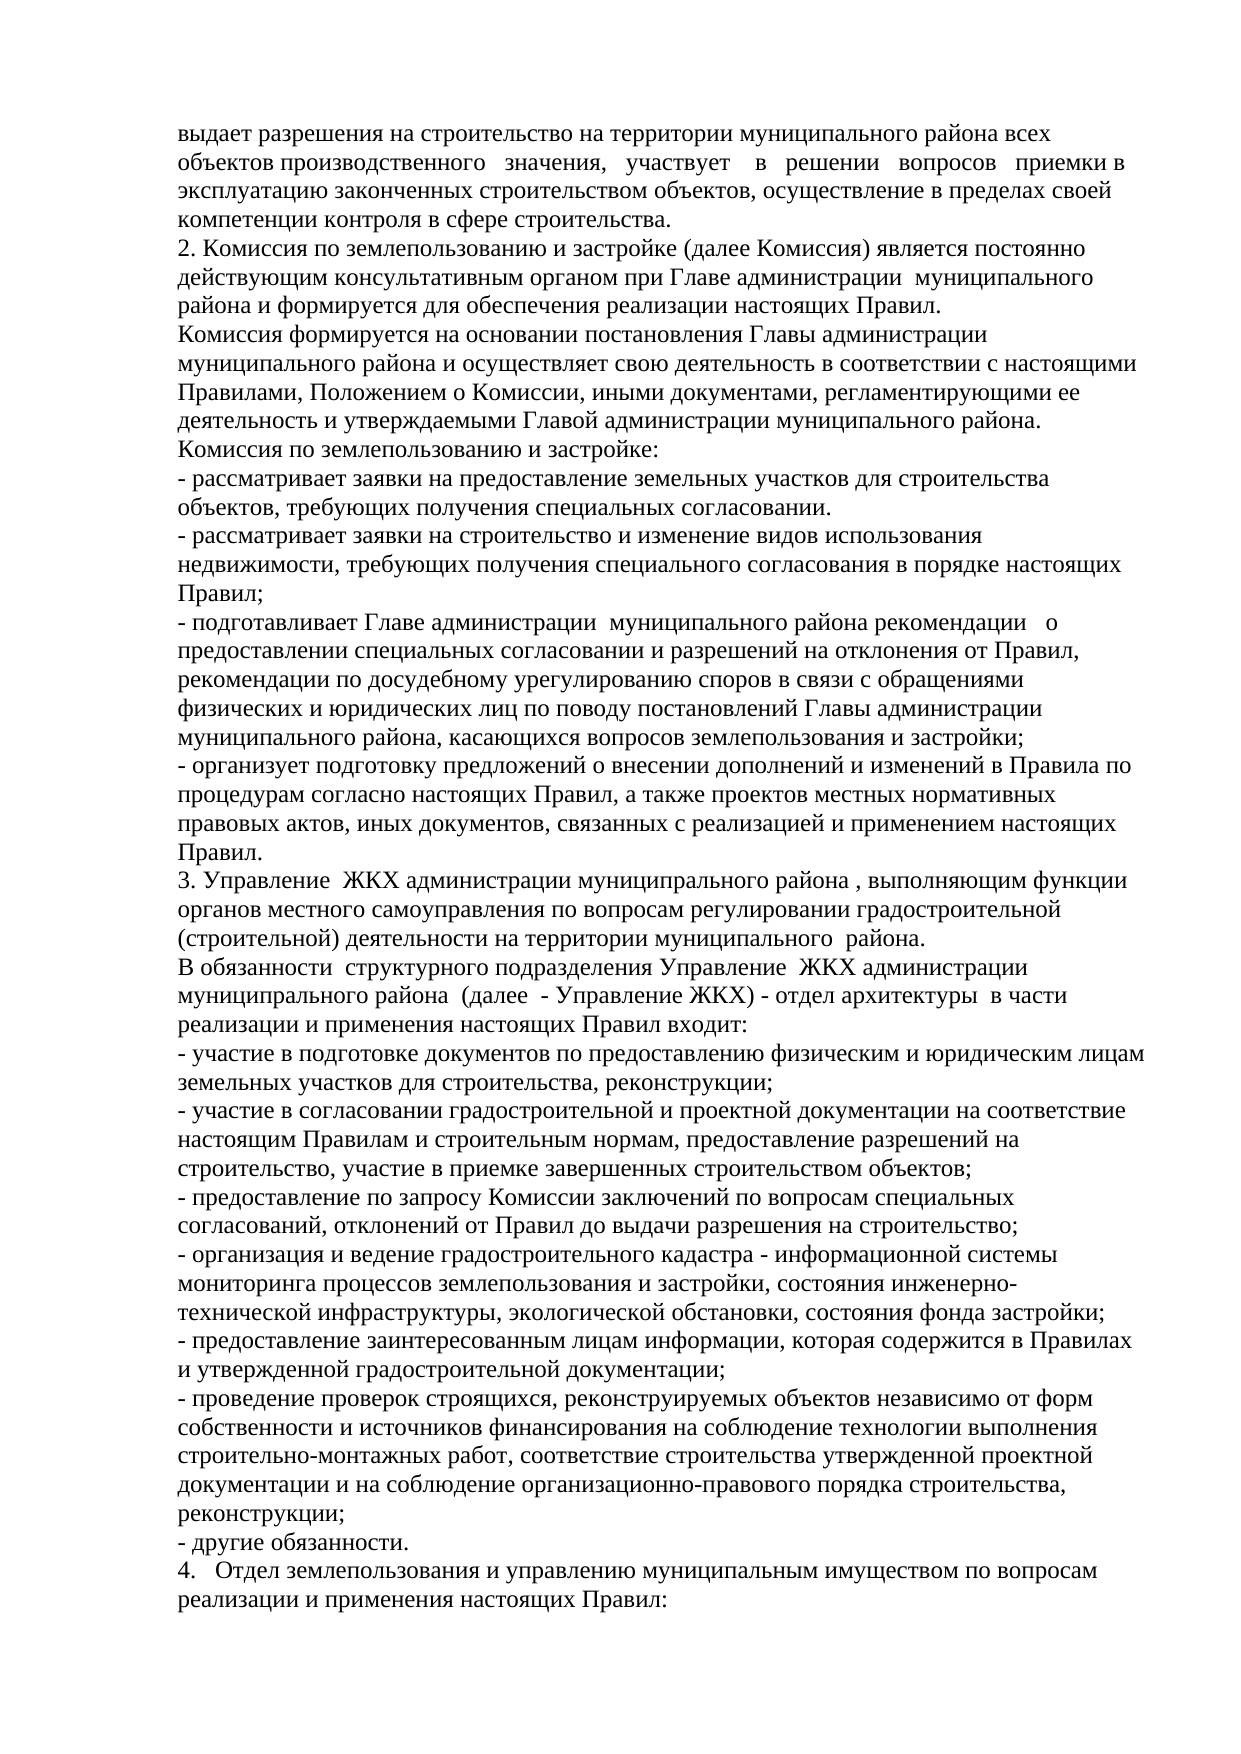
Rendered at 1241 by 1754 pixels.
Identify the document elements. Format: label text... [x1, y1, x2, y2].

subtitle Комиссия по землепользованию и застройке: [177, 434, 1152, 463]
subtitle Комиссия формируется на основании постановления Главы администрации муниципального района и осуществляет свою деятельность в соответствии с настоящими Правилами, Положением о Комиссии, иными документами, регламентирующими ее деятельность и утверждаемыми Главой администрации муниципального района. [177, 319, 1152, 434]
subtitle - предоставление заинтересованным лицам информации, которая содержится в Правилах и утвержденной градостроительной документации; [177, 1326, 1152, 1383]
subtitle 2. Комиссия по землепользованию и застройке (далее Комиссия) является постоянно действующим консультативным органом при Главе администрации муниципального района и формируется для обеспечения реализации настоящих Правил. [177, 233, 1152, 319]
subtitle В обязанности структурного подразделения Управление ЖКХ администрации муниципрального района (далее - Управление ЖКХ) - отдел архитектуры в части реализации и применения настоящих Правил входит: [177, 952, 1152, 1038]
subtitle - участие в согласовании градостроительной и проектной документации на соответствие настоящим Правилам и строительным нормам, предоставление разрешений на строительство, участие в приемке завершенных строительством объектов; [177, 1096, 1152, 1182]
subtitle 3. Управление ЖКХ администрации муниципрального района , выполняющим функции органов местного самоуправления по вопросам регулировании градостроительной (строительной) деятельности на территории муниципального района. [177, 866, 1152, 952]
subtitle - предоставление по запросу Комиссии заключений по вопросам специальных согласований, отклонений от Правил до выдачи разрешения на строительство; [177, 1182, 1152, 1239]
subtitle - рассматривает заявки на предоставление земельных участков для строительства объектов, требующих получения специальных согласовании. [177, 463, 1152, 521]
subtitle - организация и ведение градостроительного кадастра - информационной системы мониторинга процессов землепользования и застройки, состояния инженерно-технической инфраструктуры, экологической обстановки, состояния фонда застройки; [177, 1239, 1152, 1326]
subtitle - подготавливает Главе администрации муниципального района рекомендации о предоставлении специальных согласовании и разрешений на отклонения от Правил, рекомендации по досудебному урегулированию споров в связи с обращениями физических и юридических лиц по поводу постановлений Главы администрации муниципального района, касающихся вопросов землепользования и застройки; [177, 607, 1152, 751]
subtitle - проведение проверок строящихся, реконструируемых объектов независимо от форм собственности и источников финансирования на соблюдение технологии выполнения строительно-монтажных работ, соответствие строительства утвержденной проектной документации и на соблюдение организационно-правового порядка строительства, реконструкции; [177, 1383, 1152, 1527]
subtitle - другие обязанности. [177, 1527, 1152, 1556]
subtitle - организует подготовку предложений о внесении дополнений и изменений в Правила по процедурам согласно настоящих Правил, а также проектов местных нормативных правовых актов, иных документов, связанных с реализацией и применением настоящих Правил. [177, 751, 1152, 866]
subtitle выдает разрешения на строительство на территории муниципального района всех объектов производственного значения, участвует в решении вопросов приемки в эксплуатацию законченных строительством объектов, осуществление в пределах своей компетенции контроля в сфере строительства. [177, 118, 1152, 233]
subtitle - рассматривает заявки на строительство и изменение видов использования недвижимости, требующих получения специального согласования в порядке настоящих Правил; [177, 521, 1152, 607]
subtitle 4. Отдел землепользования и управлению муниципальным имуществом по вопросам реализации и применения настоящих Правил: [177, 1556, 1152, 1613]
subtitle - участие в подготовке документов по предоставлению физическим и юридическим лицам земельных участков для строительства, реконструкции; [177, 1038, 1152, 1096]
